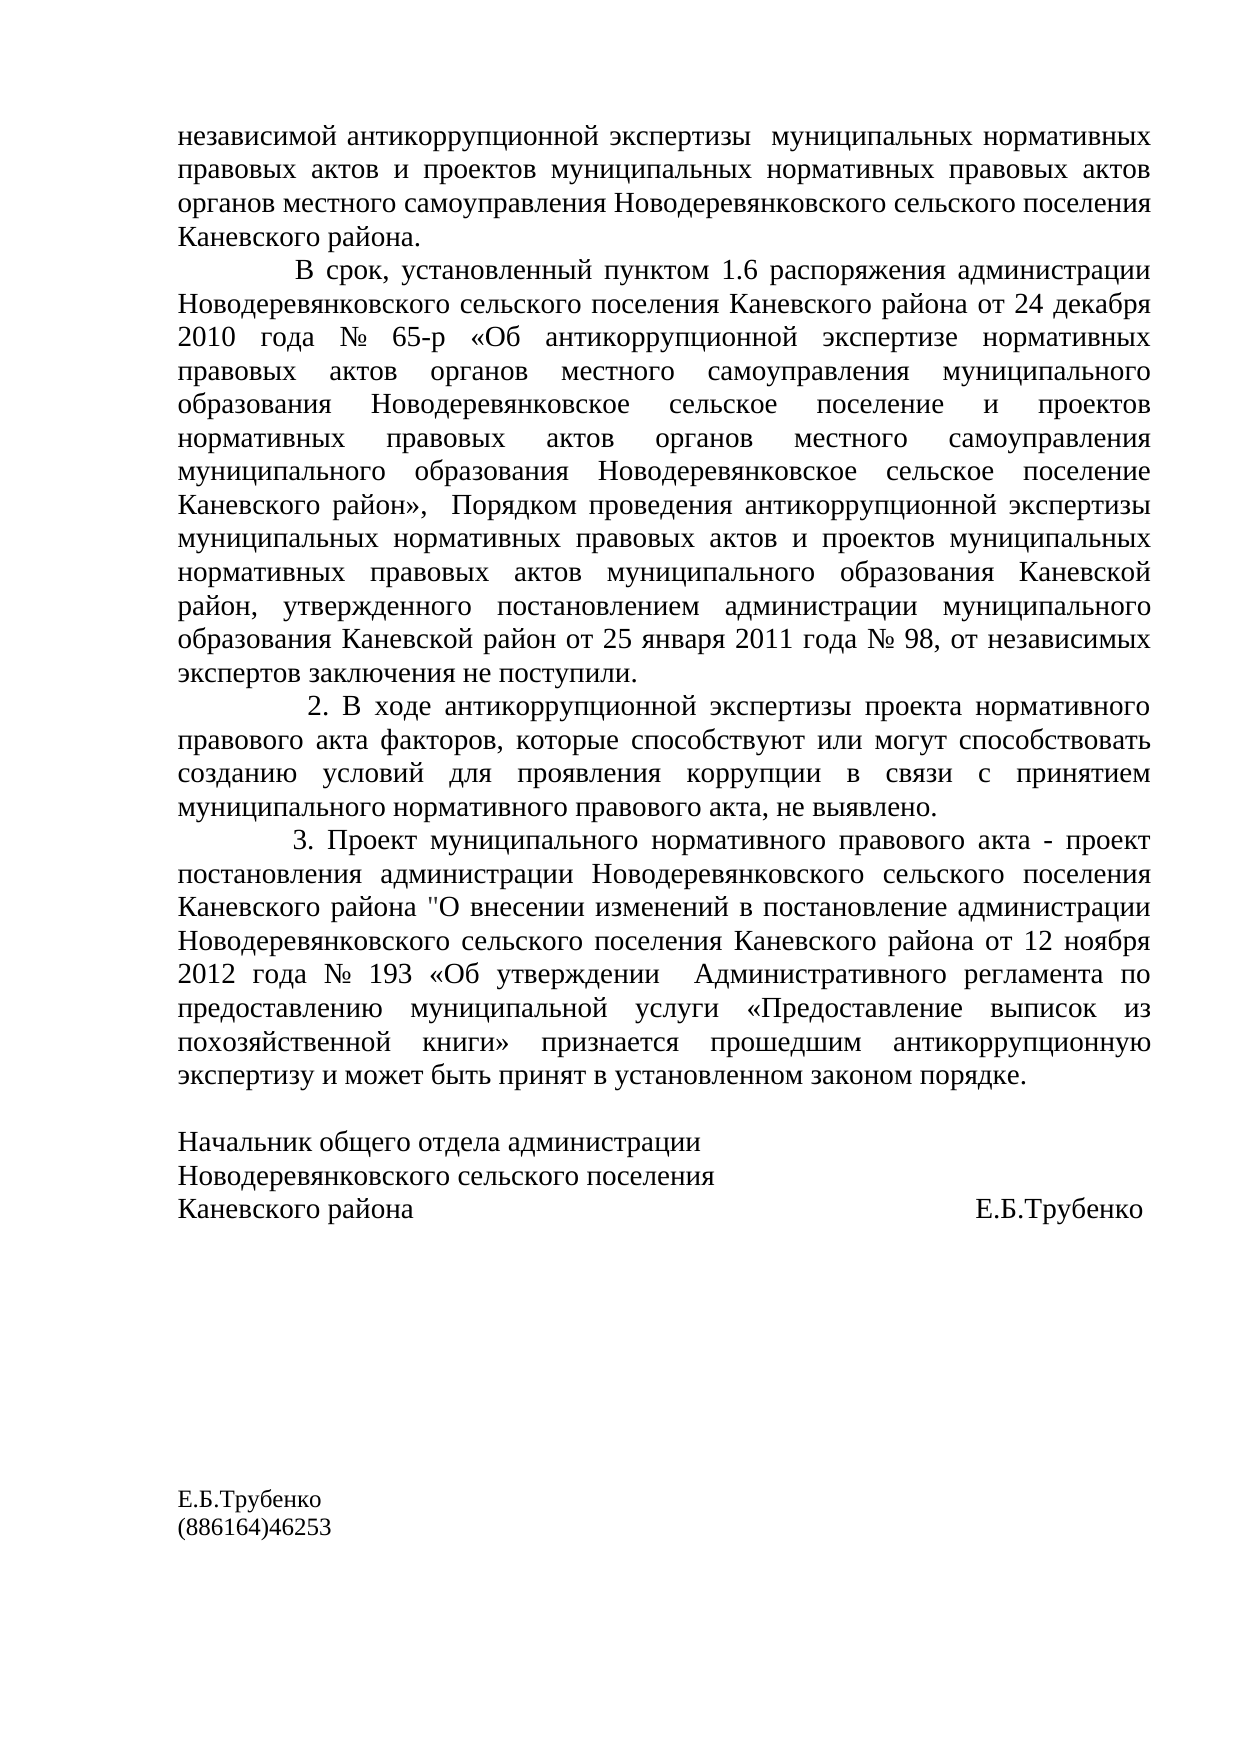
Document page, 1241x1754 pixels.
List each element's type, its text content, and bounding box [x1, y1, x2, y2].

text 3. Проект муниципального нормативного правового акта - проект постановления администрации Новодеревянковского сельского поселения Каневского района "О внесении изменений в постановление администрации Новодеревянковского сельского поселения Каневского района от 12 ноября 2012 года № 193 «Об утверждении Административного регламента по предоставлению муниципальной услуги «Предоставление выписок из похозяйственной книги» признается прошедшим антикоррупционную экспертизу и может быть принят в установленном законом порядке. [177, 822, 1152, 1091]
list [177, 118, 1152, 252]
text 2. В ходе антикоррупционной экспертизы проекта нормативного правового акта факторов, которые способствуют или могут способствовать созданию условий для проявления коррупции в связи с принятием муниципального нормативного правового акта, не выявлено. [177, 688, 1152, 822]
text Начальник общего отдела администрации [177, 1124, 1152, 1158]
text Е.Б.Трубенко [177, 1484, 1152, 1512]
text Новодеревянковского сельского поселения [177, 1158, 1152, 1191]
text В срок, установленный пунктом 1.6 распоряжения администрации Новодеревянковского сельского поселения Каневского района от 24 декабря 2010 года № 65-р «Об антикоррупционной экспертизе нормативных правовых актов органов местного самоуправления муниципального образования Новодеревянковское сельское поселение и проектов нормативных правовых актов органов местного самоуправления муниципального образования Новодеревянковское сельское поселение Каневского район», Порядком проведения антикоррупционной экспертизы муниципальных нормативных правовых актов и проектов муниципальных нормативных правовых актов муниципального образования Каневской район, утвержденного постановлением администрации муниципального образования Каневской район от 25 января 2011 года № 98, от независимых экспертов заключения не поступили. [177, 252, 1152, 688]
text Каневского района Е.Б.Трубенко [177, 1191, 1152, 1225]
text (886164)46253 [177, 1512, 1152, 1541]
